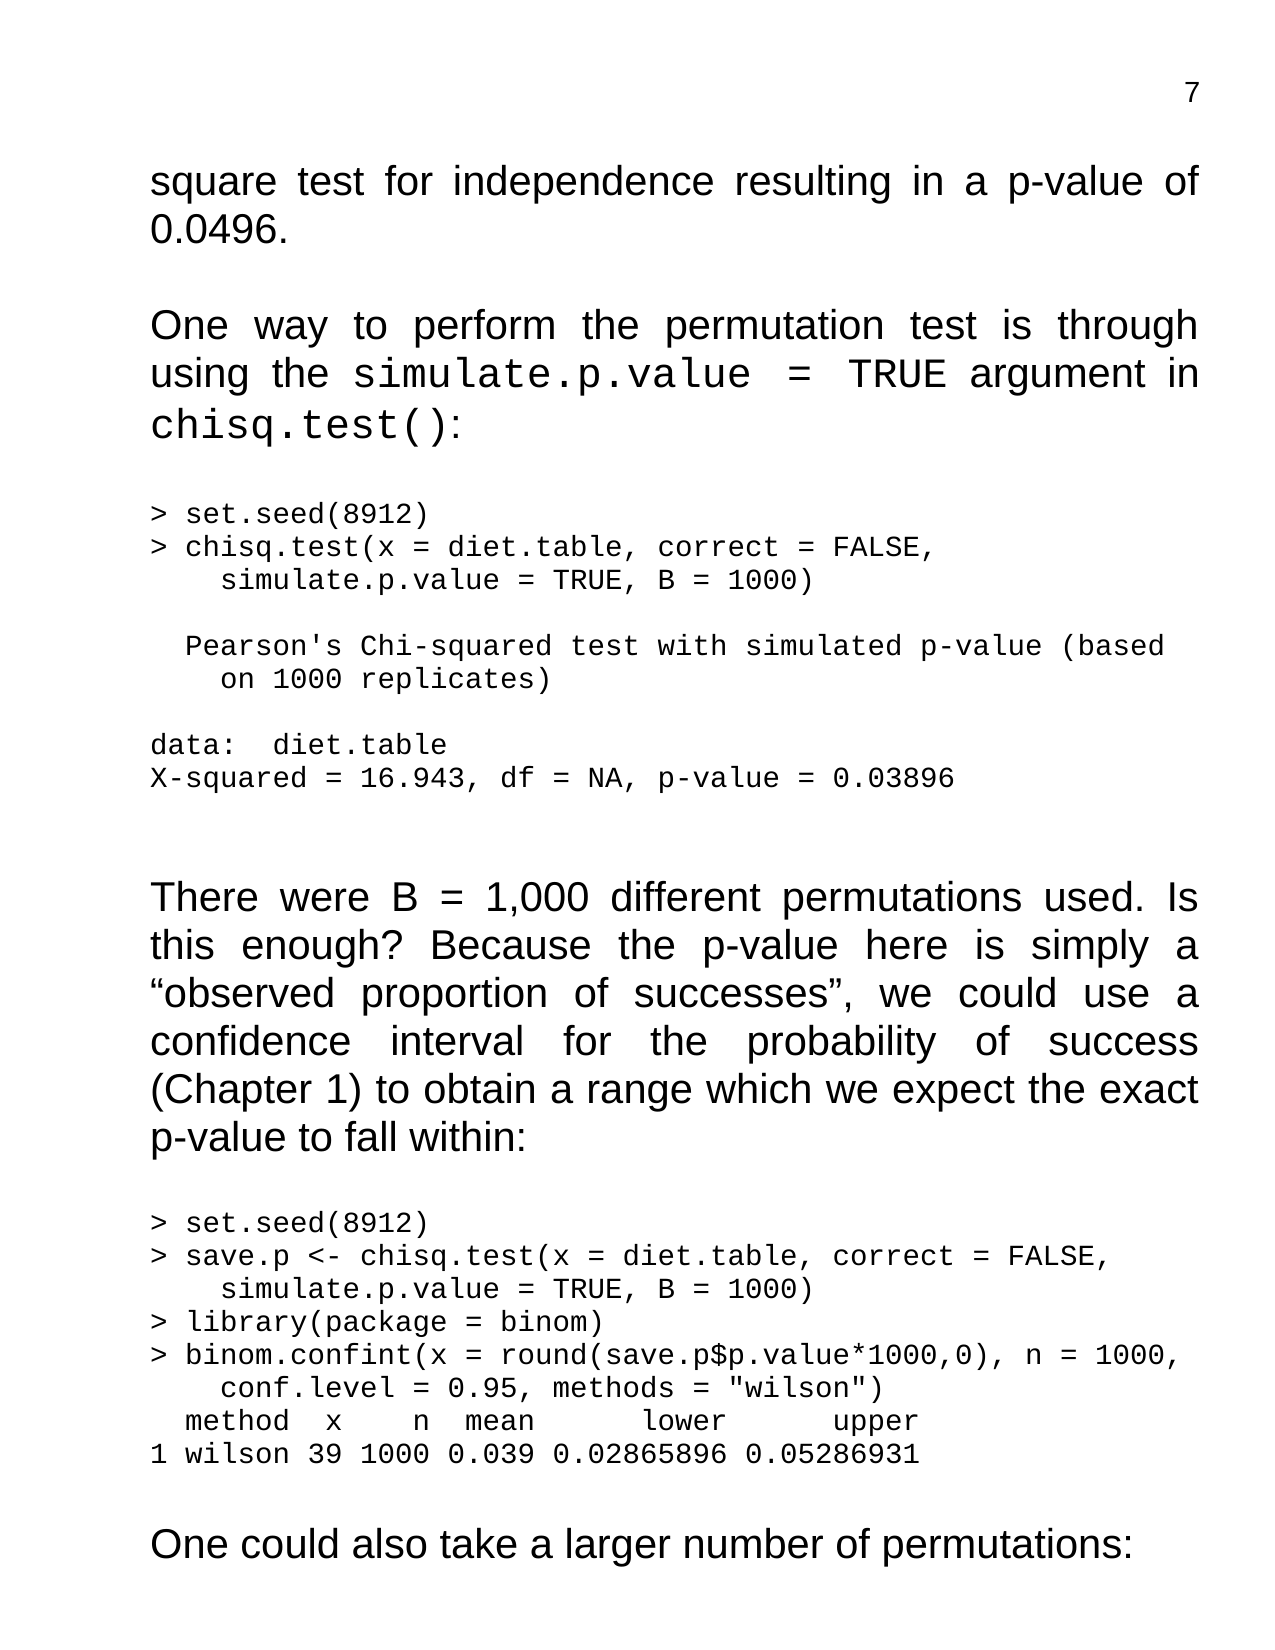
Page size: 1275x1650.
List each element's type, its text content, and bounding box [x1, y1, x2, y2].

text simulate.p.value = TRUE, B = 1000) [150, 1274, 1200, 1307]
text > chisq.test(x = diet.table, correct = FALSE, [150, 532, 1200, 565]
text > binom.confint(x = round(save.p$p.value*1000,0), n = 1000, [150, 1340, 1200, 1373]
text One way to perform the permutation test is through using the simulate.p.value = TRUE argument in chisq.test(): [150, 300, 1200, 451]
text > save.p <- chisq.test(x = diet.table, correct = FALSE, [150, 1241, 1200, 1274]
text conf.level = 0.95, methods = "wilson") [150, 1373, 1200, 1406]
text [150, 156, 1200, 252]
text > set.seed(8912) [150, 1208, 1200, 1241]
text data: diet.table [150, 730, 1200, 763]
text There were B = 1,000 different permutations used. Is this enough? Because the p-value here is simply a “observed proportion of successes”, we could use a confidence interval for the probability of success (Chapter 1) to obtain a range which we expect the exact p-value to fall within: [150, 872, 1200, 1160]
text > library(package = binom) [150, 1307, 1200, 1340]
text 1 wilson 39 1000 0.039 0.02865896 0.05286931 [150, 1439, 1200, 1472]
text simulate.p.value = TRUE, B = 1000) [150, 565, 1200, 598]
text Pearson's Chi-squared test with simulated p-value (based [150, 631, 1200, 664]
text X-squared = 16.943, df = NA, p-value = 0.03896 [150, 763, 1200, 796]
text > set.seed(8912) [150, 499, 1200, 532]
text method x n mean lower upper [150, 1406, 1200, 1439]
text on 1000 replicates) [150, 664, 1200, 697]
text One could also take a larger number of permutations: [150, 1520, 1200, 1568]
